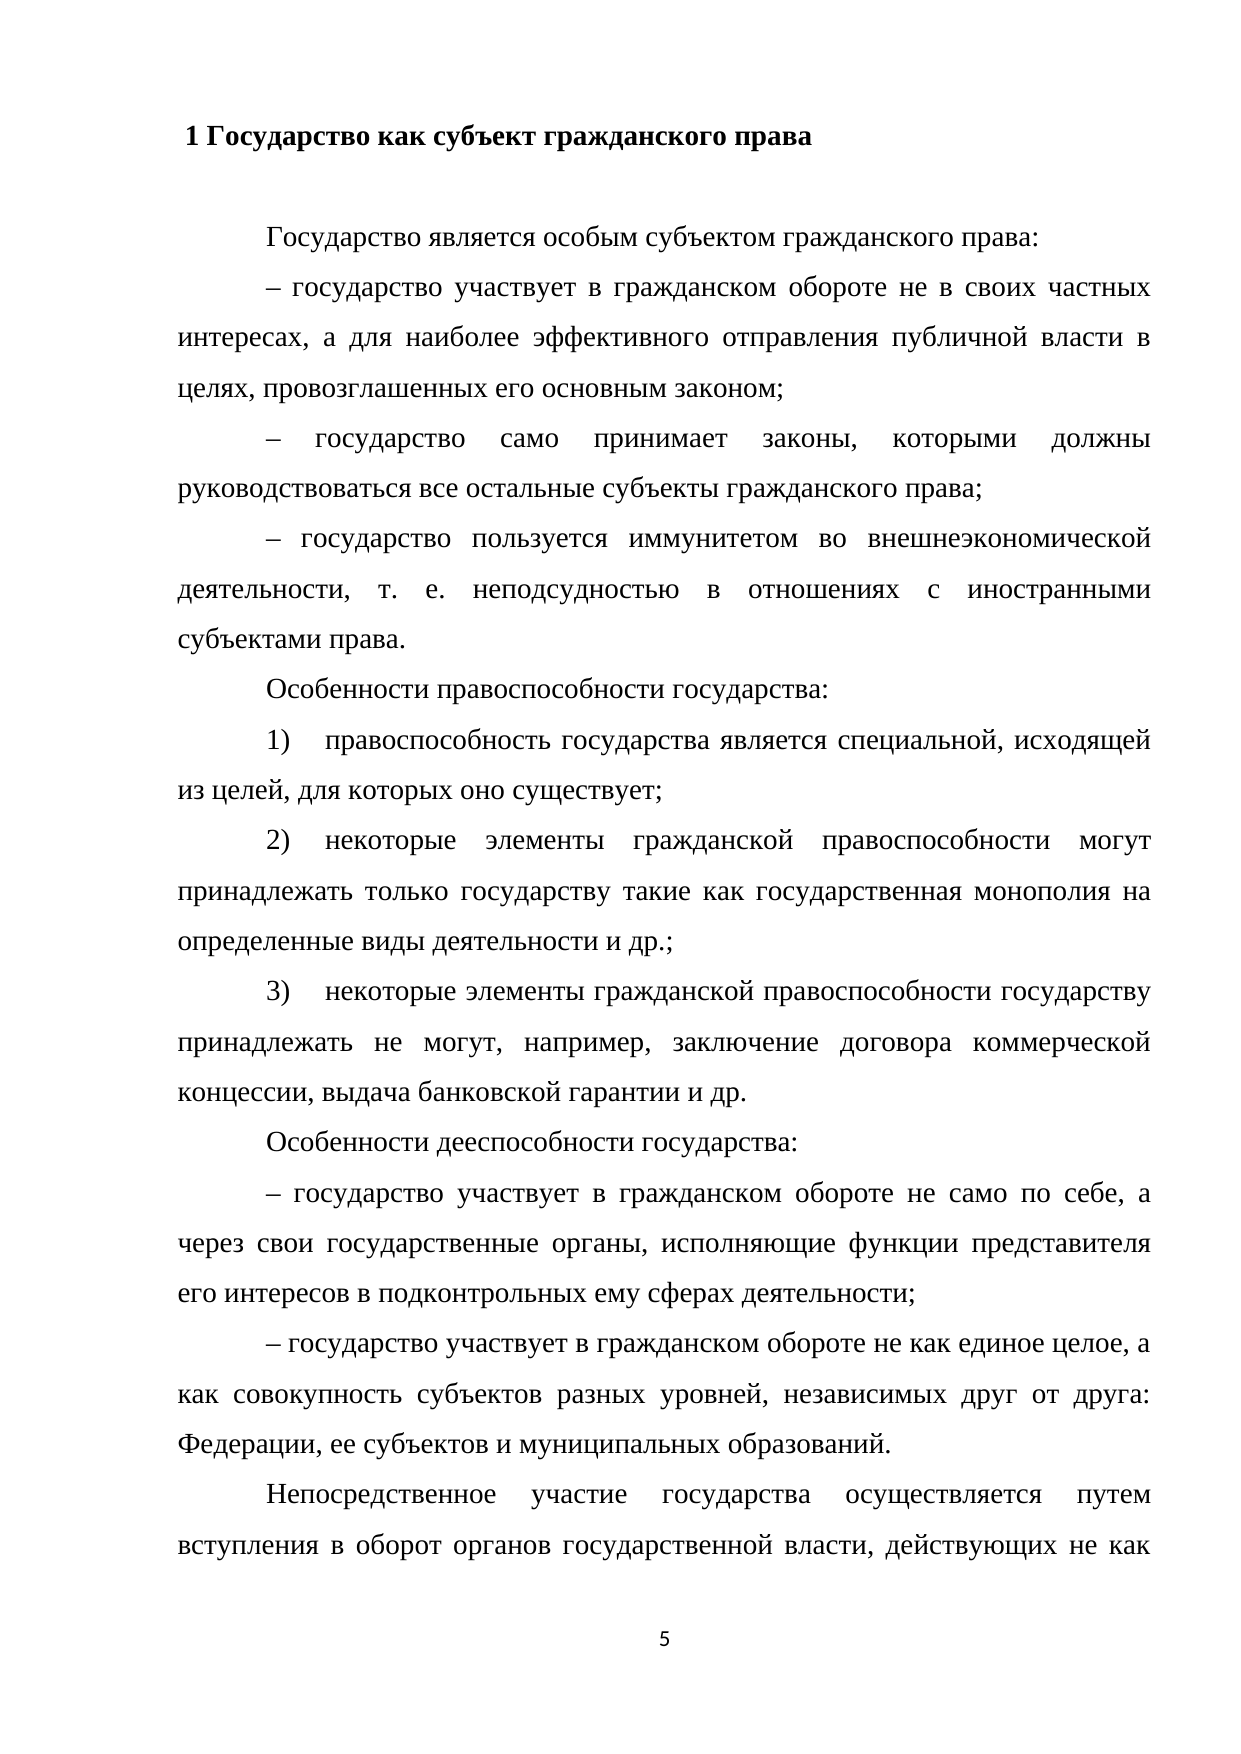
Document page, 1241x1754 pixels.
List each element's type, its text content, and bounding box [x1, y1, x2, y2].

text Особенности дееспособности государства: [177, 1124, 1152, 1158]
text – государство участвует в гражданском обороте не как единое целое, а как совокупность субъектов разных уровней, независимых друг от друга: Федерации, ее субъектов и муниципальных образований. [177, 1326, 1152, 1460]
text Государство является особым субъектом гражданского права: [177, 219, 1152, 252]
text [177, 1477, 1152, 1560]
text – государство участвует в гражданском обороте не само по себе, а через свои государственные органы, исполняющие функции представителя его интересов в подконтрольных ему сферах деятельности; [177, 1175, 1152, 1309]
list некоторые элементы гражданской правоспособности могут принадлежать только государству такие как государственная монополия на определенные виды деятельности и др.; [177, 822, 1152, 957]
list некоторые элементы гражданской правоспособности государству принадлежать не могут, например, заключение договора коммерческой концессии, выдача банковской гарантии и др. [177, 973, 1152, 1108]
text – государство участвует в гражданском обороте не в своих частных интересах, а для наиболее эффективного отправления публичной власти в целях, провозглашенных его основным законом; [177, 269, 1152, 403]
list правоспособность государства является специальной, исходящей из целей, для которых оно существует; [177, 722, 1152, 806]
text 1 Государство как субъект гражданского права [177, 118, 1152, 152]
text – государство пользуется иммунитетом во внешнеэкономической деятельности, т. е. неподсудностью в отношениях с иностранными субъектами права. [177, 521, 1152, 655]
text – государство само принимает законы, которыми должны руководствоваться все остальные субъекты гражданского права; [177, 420, 1152, 504]
text Особенности правоспособности государства: [177, 672, 1152, 705]
